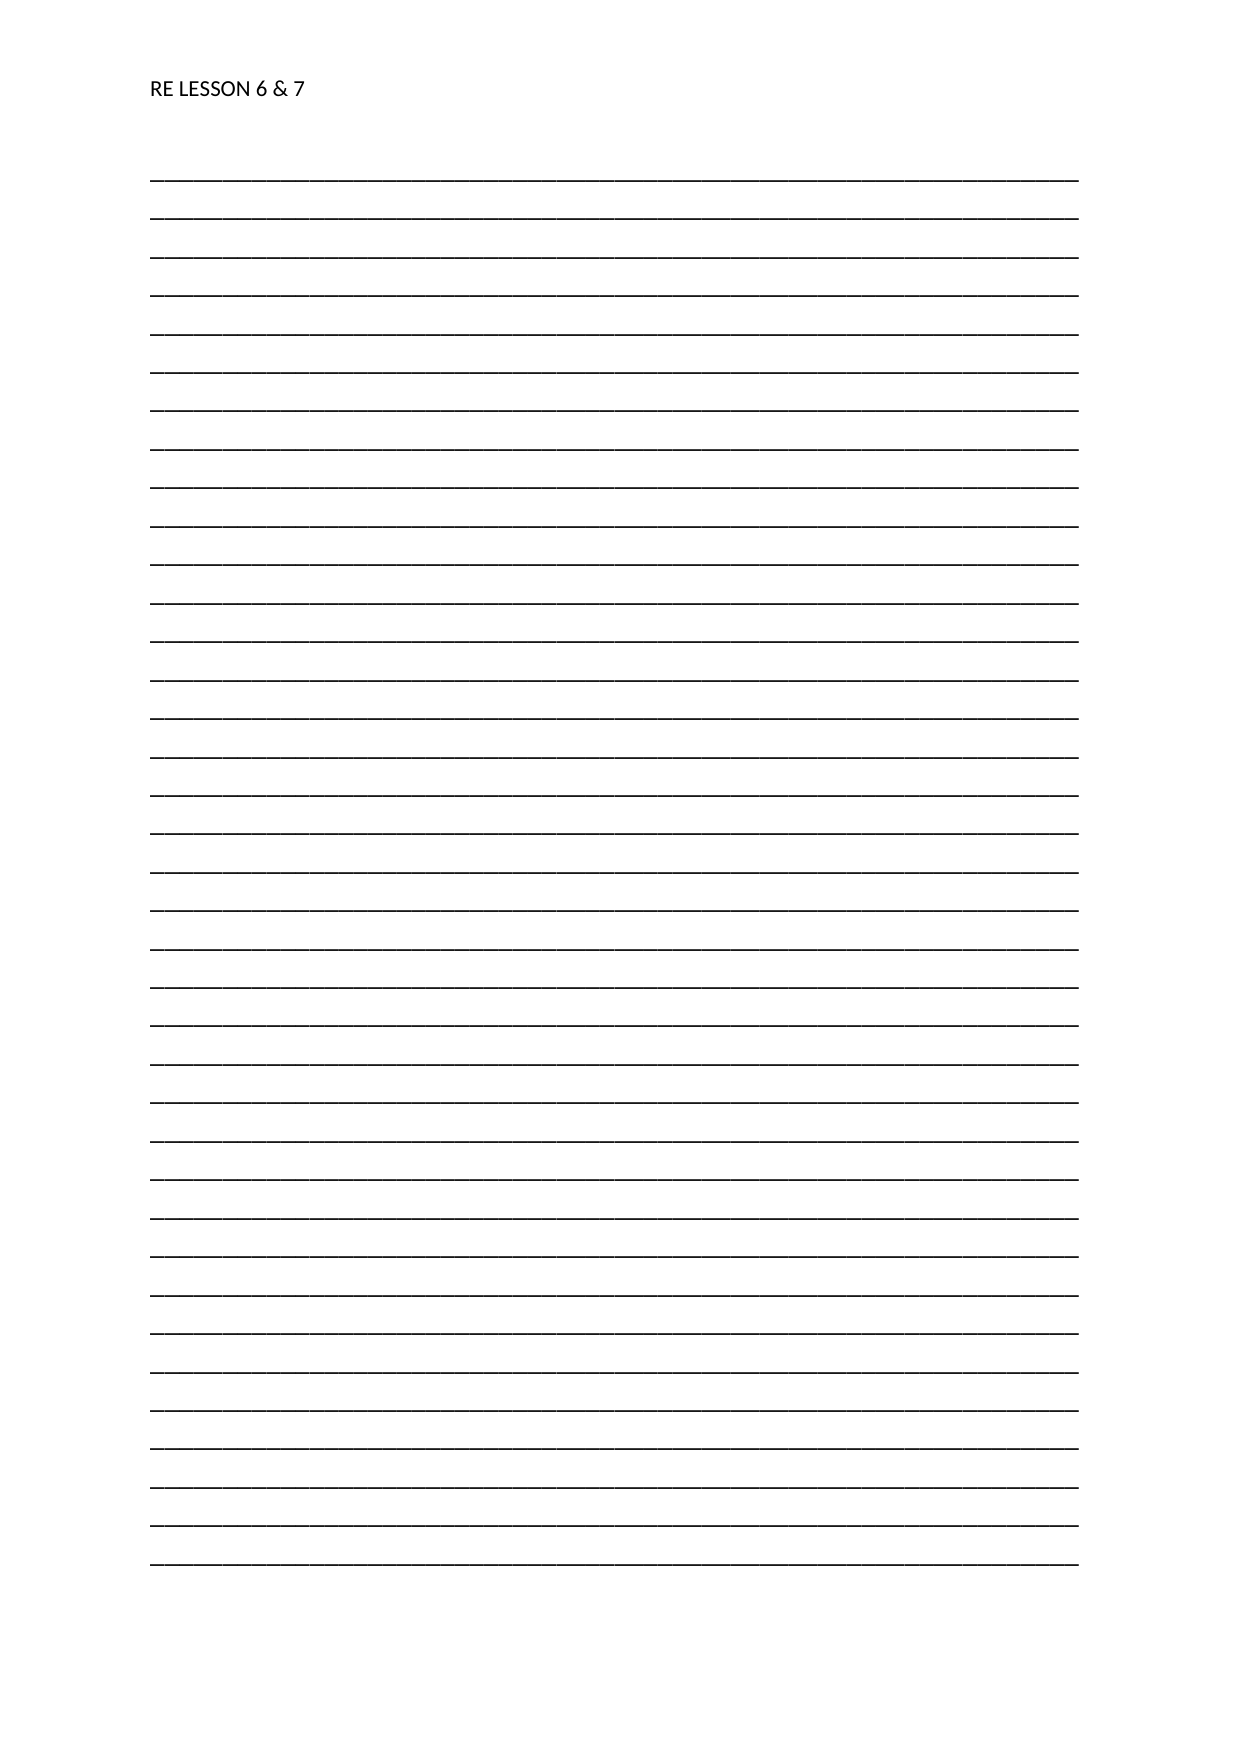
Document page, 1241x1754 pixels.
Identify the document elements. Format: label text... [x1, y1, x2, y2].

text ________________________________________________________________________________________________________________________________________________________________________________________________________________________________________________________________________________________________________________________________________________________________________________________________________________________________________________________________________________________________________________________________________________________________________________________________________________________________________________________________________________________________________________________________________________________________________________________________________________________________________________________________________________________________________________________________________________________________________________________________________________________________________________________________________________________________________________________________________________________________________________________________________________________________________________________________________________________________________________________________________________________________________________________________________________________________________________________________________________________________________________________________________________________________________________________________________________________________________________________________________________________________________________________________________________________________________________________________________________________________________________________________________________________________________________________________________________________________________________________________________________________________________________________________________________________________________________________________________________________________________________________________________________________________________________________________________________________________________________________________________________________________________________________________________________________________________________________________ [150, 150, 1090, 1569]
